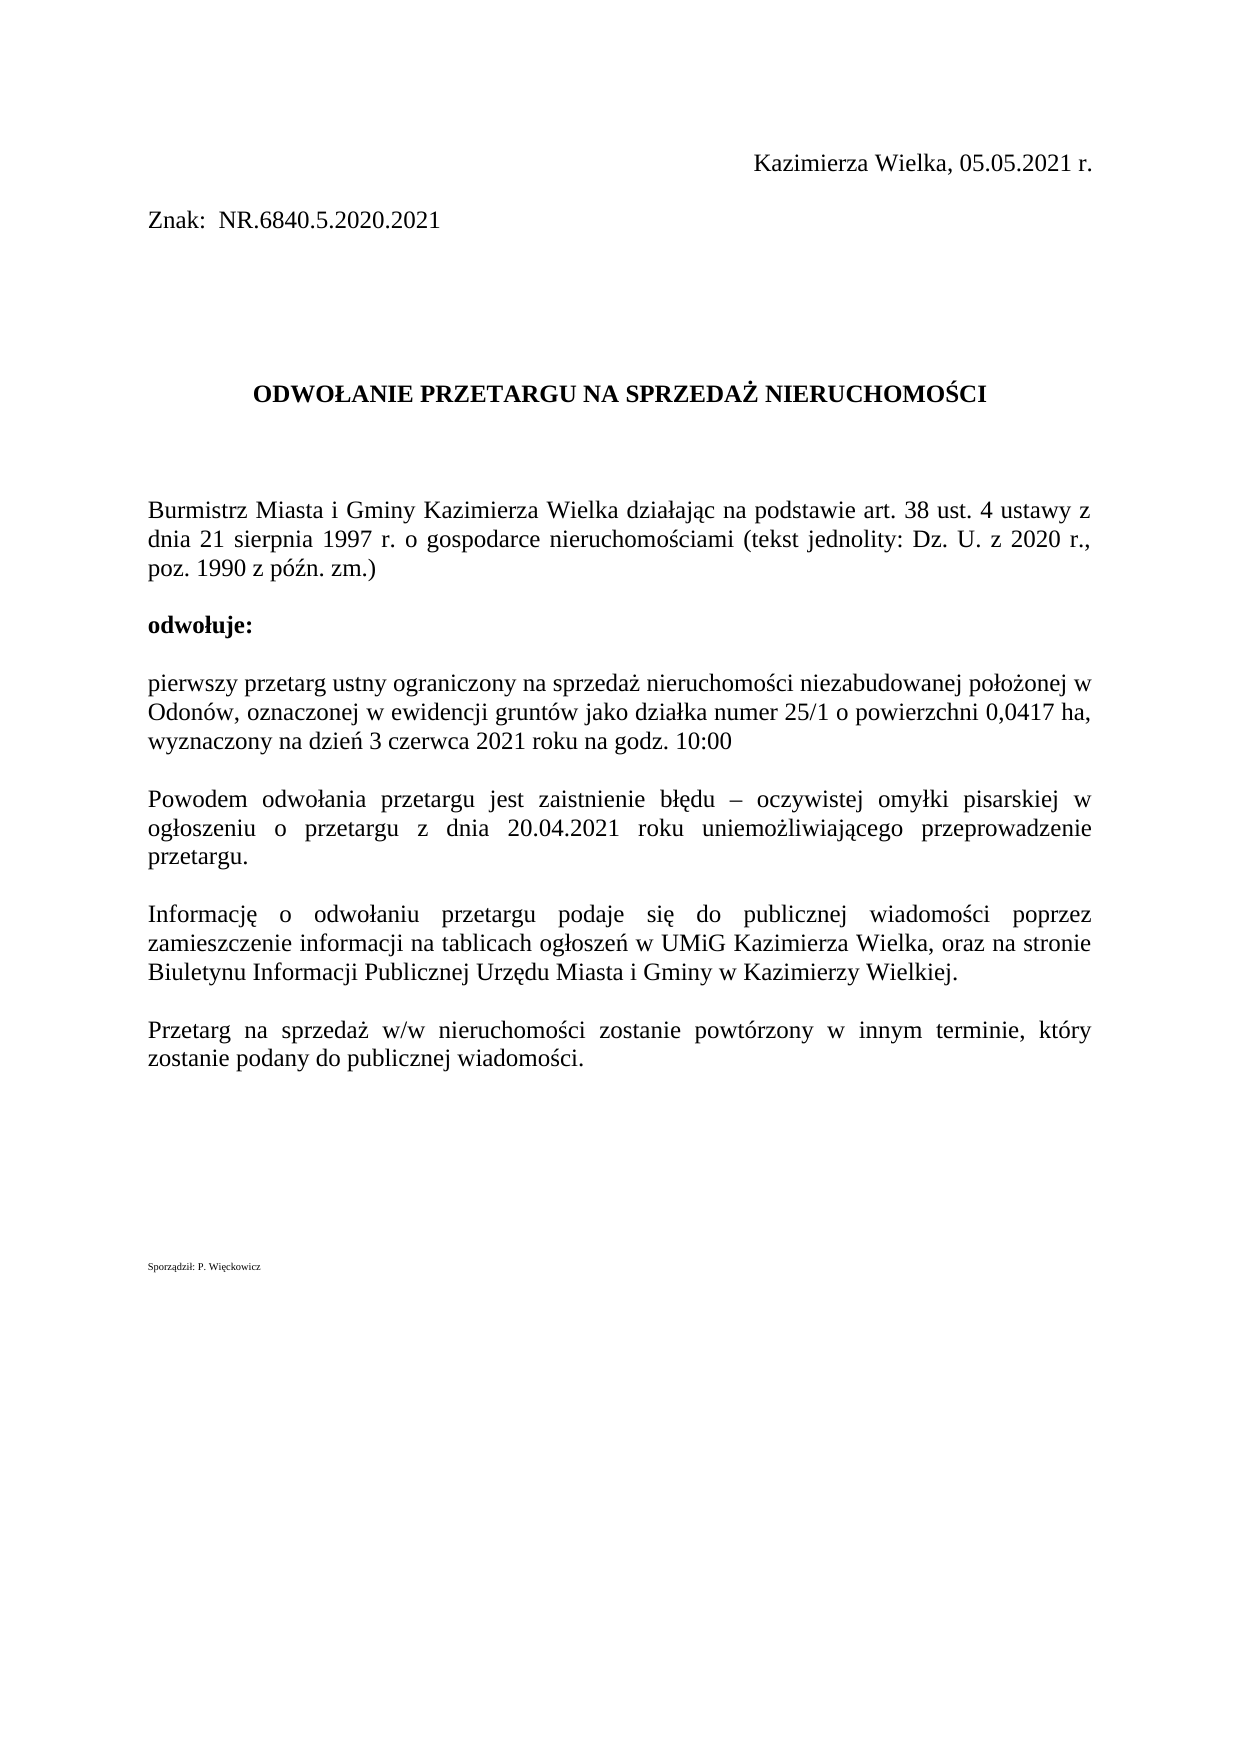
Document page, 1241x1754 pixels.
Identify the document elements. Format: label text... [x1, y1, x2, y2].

text pierwszy przetarg ustny ograniczony na sprzedaż nieruchomości niezabudowanej położonej w Odonów, oznaczonej w ewidencji gruntów jako działka numer 25/1 o powierzchni 0,0417 ha, wyznaczony na dzień 3 czerwca 2021 roku na godz. 10:00 [148, 668, 1093, 755]
text Przetarg na sprzedaż w/w nieruchomości zostanie powtórzony w innym terminie, który zostanie podany do publicznej wiadomości. [148, 1015, 1093, 1072]
text odwołuje: [148, 611, 1093, 639]
text Powodem odwołania przetargu jest zaistnienie błędu – oczywistej omyłki pisarskiej w ogłoszeniu o przetargu z dnia 20.04.2021 roku uniemożliwiającego przeprowadzenie przetargu. [148, 784, 1093, 870]
text ODWOŁANIE PRZETARGU NA SPRZEDAŻ NIERUCHOMOŚCI [148, 379, 1093, 408]
text Informację o odwołaniu przetargu podaje się do publicznej wiadomości poprzez zamieszczenie informacji na tablicach ogłoszeń w UMiG Kazimierza Wielka, oraz na stronie Biuletynu Informacji Publicznej Urzędu Miasta i Gminy w Kazimierzy Wielkiej. [148, 899, 1093, 986]
text Burmistrz Miasta i Gminy Kazimierza Wielka działając na podstawie art. 38 ust. 4 ustawy z dnia 21 sierpnia 1997 r. o gospodarce nieruchomościami (tekst jednolity: Dz. U. z 2020 r., poz. 1990 z późn. zm.) [148, 495, 1093, 581]
text Znak: NR.6840.5.2020.2021 [148, 206, 1093, 234]
text Kazimierza Wielka, 05.05.2021 r. [148, 148, 1093, 176]
